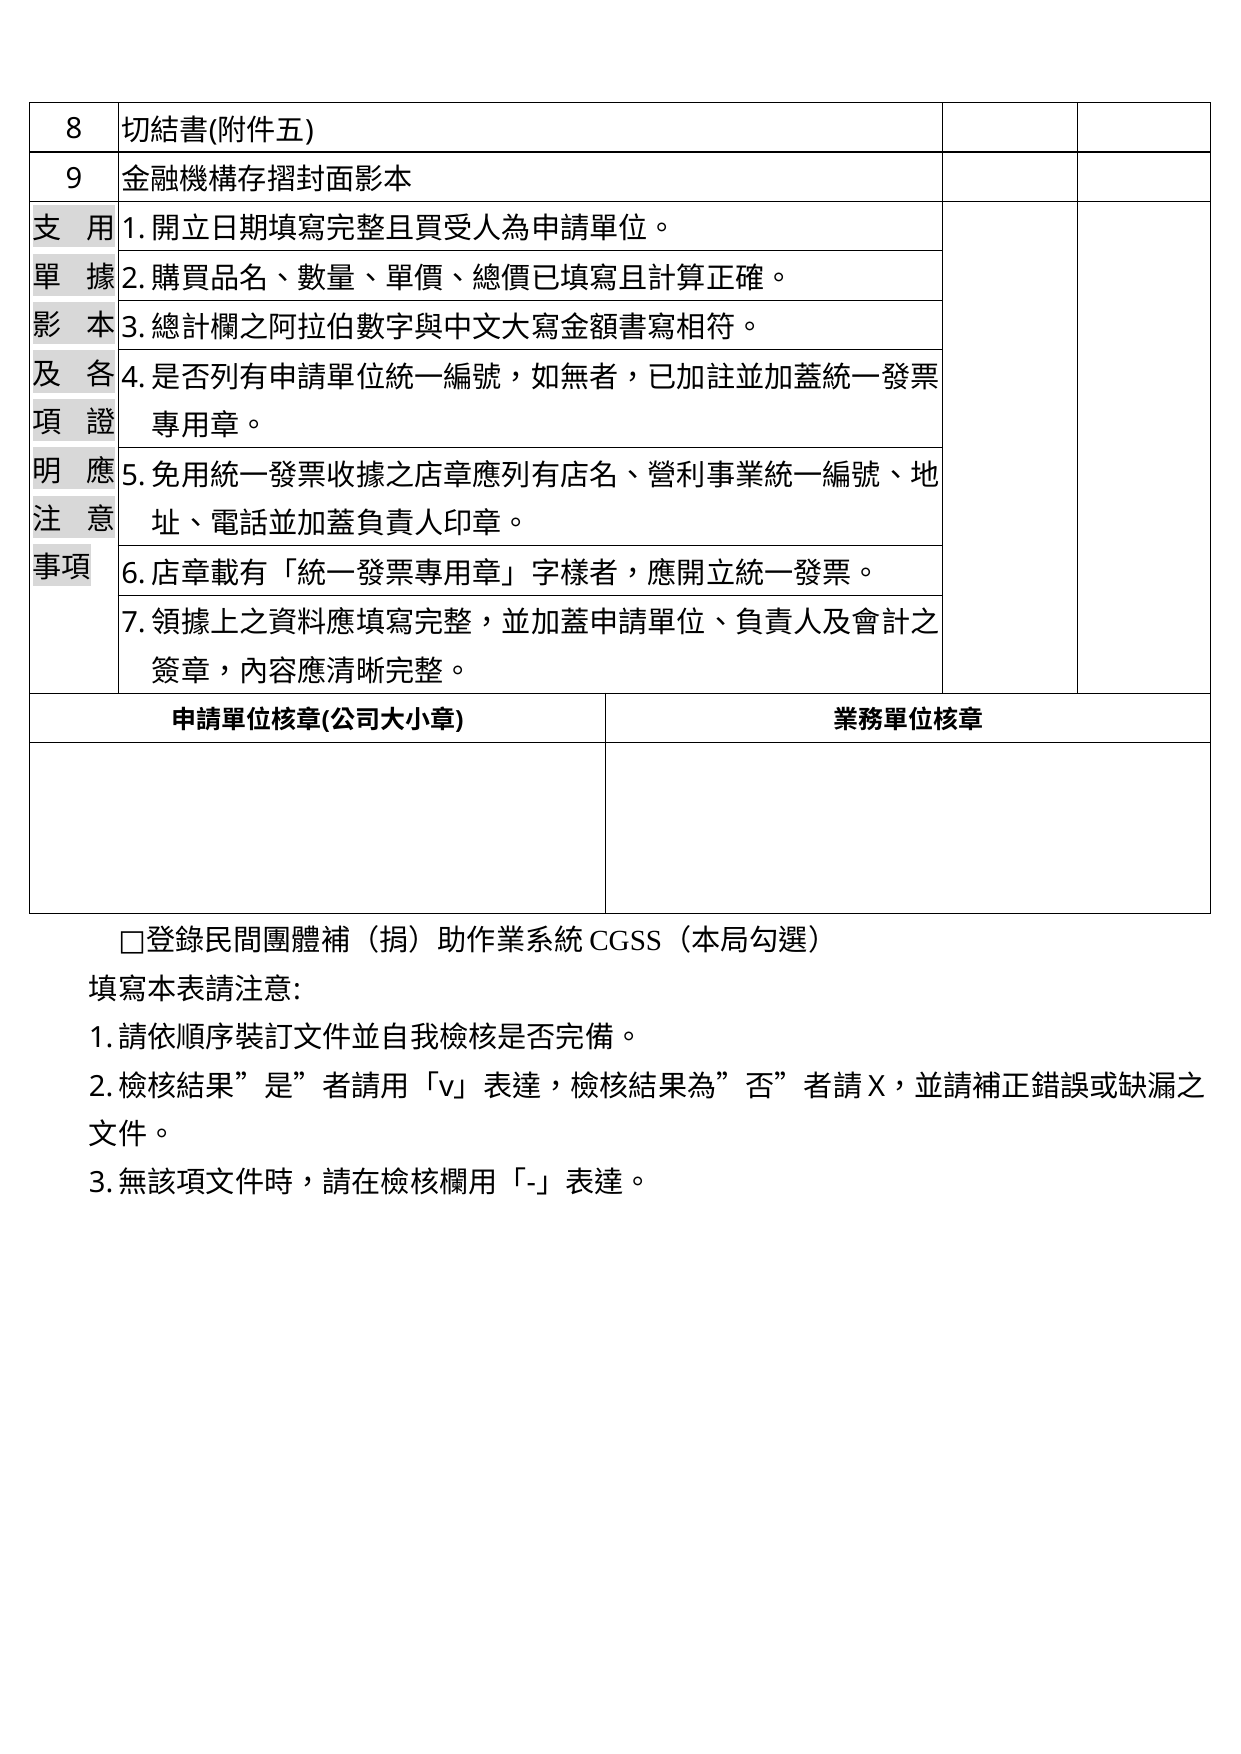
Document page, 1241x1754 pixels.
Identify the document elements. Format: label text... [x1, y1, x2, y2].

table_cell 申請單位核章(公司大小章) [30, 694, 605, 742]
table_cell 業務單位核章 [606, 694, 1210, 742]
list 無該項文件時，請在檢核欄用「-」表達。 [89, 1156, 1152, 1204]
table_cell 免用統一發票收據之店章應列有店名、營利事業統一編號、地址、電話並加蓋負責人印章。 [119, 448, 942, 545]
table_cell 是否列有申請單位統一編號，如無者，已加註並加蓋統一發票專用章。 [119, 350, 942, 447]
table_cell 總計欄之阿拉伯數字與中文大寫金額書寫相符。 [119, 301, 942, 349]
text □登錄民間團體補（捐）助作業系統CGSS（本局勾選） [118, 914, 1226, 962]
table_cell 購買品名、數量、單價、總價已填寫且計算正確。 [119, 251, 942, 300]
list 請依順序裝訂文件並自我檢核是否完備。 [89, 1011, 1152, 1059]
table_cell 店章載有「統一發票專用章」字樣者，應開立統一發票。 [119, 546, 942, 595]
table_cell 領據上之資料應填寫完整，並加蓋申請單位、負責人及會計之簽章，內容應清晰完整。 [119, 596, 942, 693]
table_cell [943, 202, 1077, 693]
table_cell [606, 743, 1210, 913]
table_cell [1078, 153, 1210, 201]
table_cell 開立日期填寫完整且買受人為申請單位。 [119, 202, 942, 250]
table_cell [1078, 202, 1210, 693]
table_cell [943, 103, 1077, 151]
table_cell 切結書(附件五) [119, 103, 942, 151]
table_cell 金融機構存摺封面影本 [119, 153, 942, 201]
table_cell 支用單據影本及各項證明應注意事項 [30, 202, 118, 693]
table_cell [943, 153, 1077, 201]
table_cell [30, 743, 605, 913]
text 填寫本表請注意: [89, 962, 1152, 1011]
list 檢核結果”是”者請用「v」表達，檢核結果為”否”者請X，並請補正錯誤或缺漏之文件。 [89, 1059, 1232, 1156]
table_cell 9 [30, 153, 118, 201]
table_cell [1078, 103, 1210, 151]
table_cell 8 [30, 103, 118, 151]
